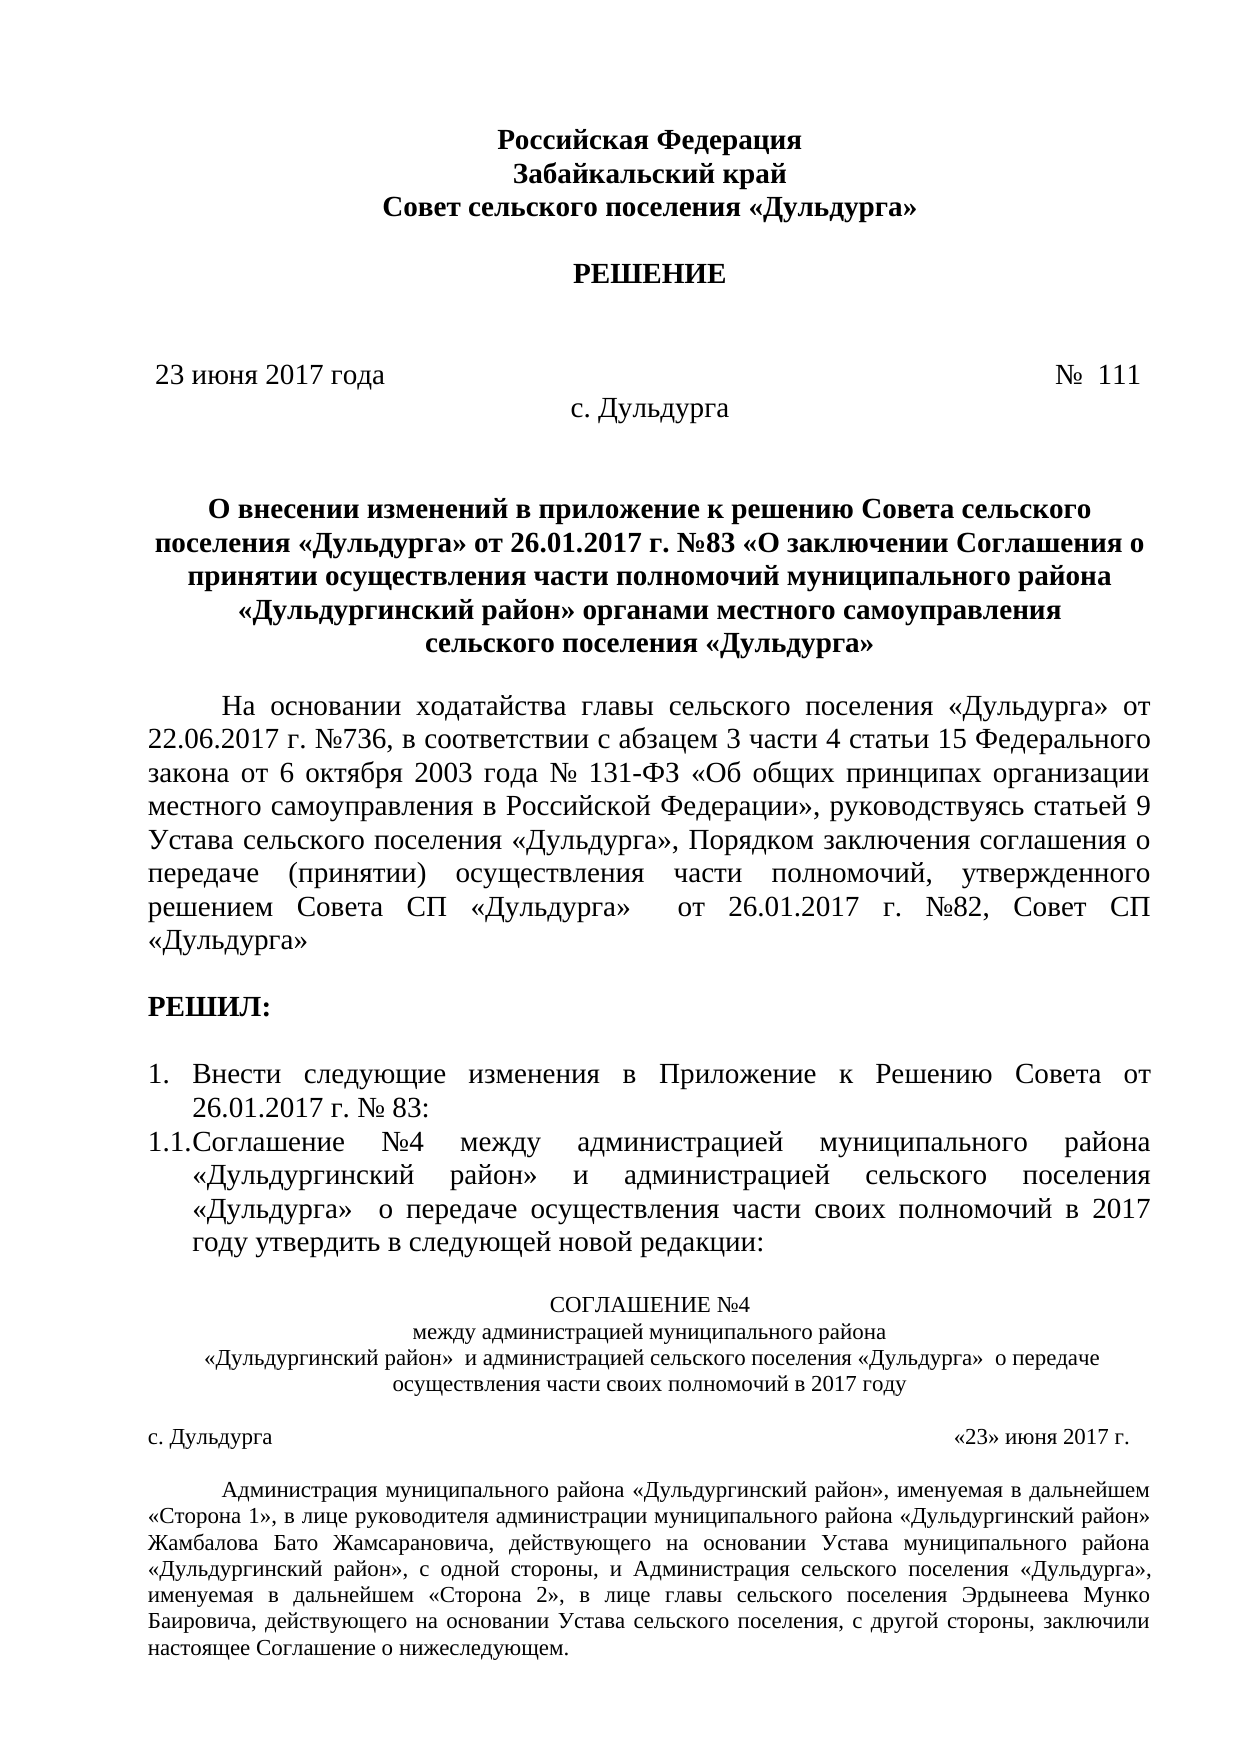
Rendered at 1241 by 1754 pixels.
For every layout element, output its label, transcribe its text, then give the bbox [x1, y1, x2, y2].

subtitle с. Дульдурга «23» июня 2017 г. [148, 1423, 1152, 1449]
subtitle «Дульдургинский район» и администрацией сельского поселения «Дульдурга» о передаче осуществления части своих полномочий в 2017 году [148, 1344, 1152, 1397]
subtitle Администрация муниципального района «Дульдургинский район», именуемая в дальнейшем «Сторона 1», в лице руководителя администрации муниципального района «Дульдургинский район» Жамбалова Бато Жамсарановича, действующего на основании Устава муниципального района «Дульдургинский район», с одной стороны, и Администрация сельского поселения «Дульдурга», именуемая в дальнейшем «Сторона 2», в лице главы сельского поселения Эрдынеева Мунко Баировича, действующего на основании Устава сельского поселения, с другой стороны, заключили настоящее Соглашение о нижеследующем. [148, 1476, 1152, 1660]
subtitle Внести следующие изменения в Приложение к Решению Совета от 26.01.2017 г. № 83: [148, 1057, 1152, 1124]
text РЕШИЛ: [148, 989, 1152, 1023]
text Забайкальский край [148, 156, 1152, 189]
text РЕШЕНИЕ [148, 256, 1152, 290]
text с. Дульдурга [148, 391, 1152, 424]
text 23 июня 2017 года № 111 [148, 357, 1152, 391]
text О внесении изменений в приложение к решению Совета сельского поселения «Дульдурга» от 26.01.2017 г. №83 «О заключении Соглашения о принятии осуществления части полномочий муниципального района «Дульдургинский район» органами местного самоуправления [148, 491, 1152, 625]
text На основании ходатайства главы сельского поселения «Дульдурга» от 22.06.2017 г. №736, в соответствии с абзацем 3 части 4 статьи 15 Федерального закона от 6 октября 2003 года № 131-ФЗ «Об общих принципах организации местного самоуправления в Российской Федерации», руководствуясь статьей 9 Устава сельского поселения «Дульдурга», Порядком заключения соглашения о передаче (принятии) осуществления части полномочий, утвержденного решением Совета СП «Дульдурга» от 26.01.2017 г. №82, Совет СП «Дульдурга» [148, 688, 1152, 956]
text Совет сельского поселения «Дульдурга» [148, 189, 1152, 223]
text сельского поселения «Дульдурга» [148, 625, 1152, 659]
subtitle между администрацией муниципального района [148, 1318, 1152, 1344]
subtitle Соглашение №4 между администрацией муниципального района «Дульдургинский район» и администрацией сельского поселения «Дульдурга» о передаче осуществления части своих полномочий в 2017 году утвердить в следующей новой редакции: [148, 1124, 1152, 1258]
text Российская Федерация [148, 122, 1152, 156]
subtitle СОГЛАШЕНИЕ №4 [148, 1291, 1152, 1318]
